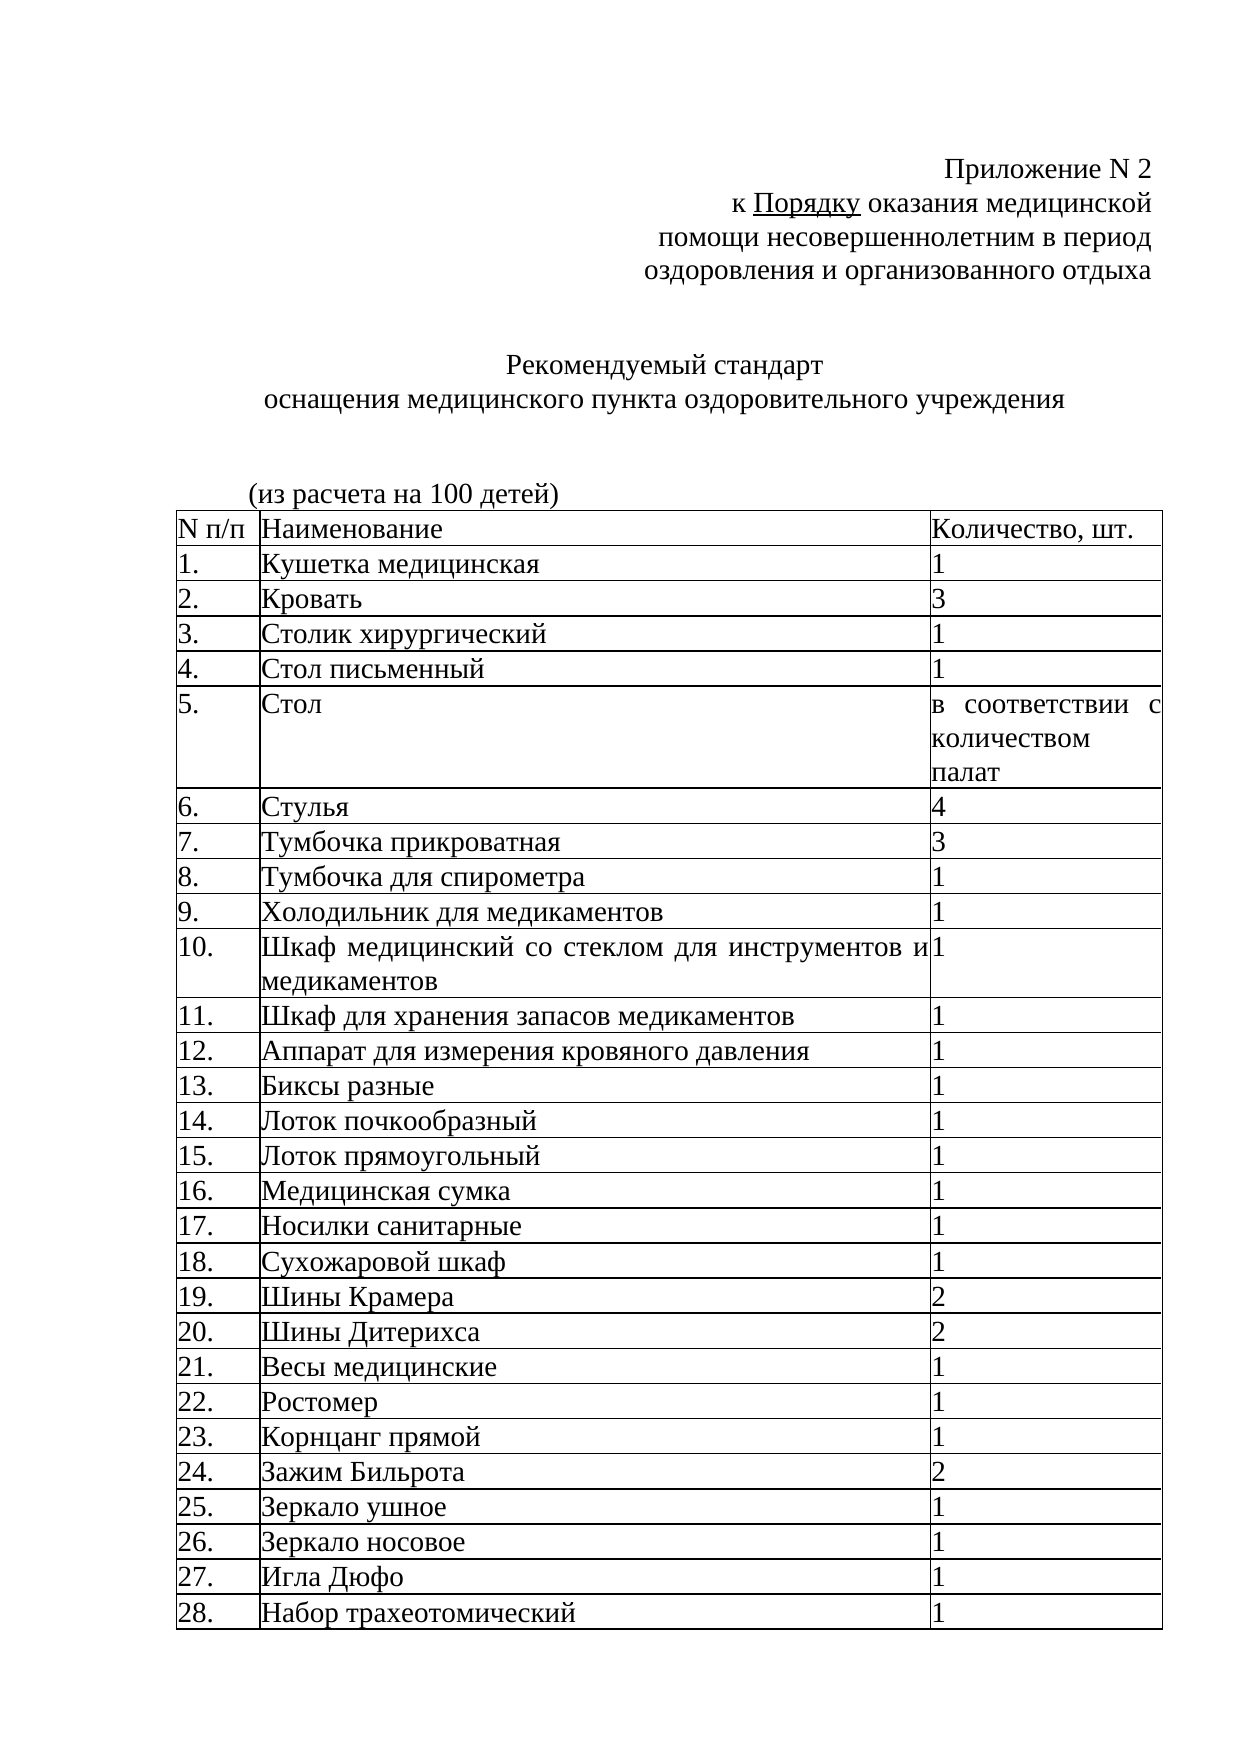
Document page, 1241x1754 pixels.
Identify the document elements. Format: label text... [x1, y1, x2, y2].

table_cell 19. [177, 1279, 259, 1312]
table_cell 12. [177, 1033, 259, 1067]
table_cell 1 [931, 1418, 1162, 1453]
table_cell Холодильник для медикаментов [261, 894, 930, 928]
table_cell 1 [931, 996, 1162, 1031]
text (из расчета на 100 детей) [177, 476, 1152, 509]
table_cell 9. [177, 894, 259, 928]
table_cell 2. [177, 581, 259, 615]
table_cell 1 [931, 1172, 1162, 1207]
table_cell Зеркало ушное [261, 1490, 930, 1523]
table_cell 3. [177, 617, 259, 650]
table_cell 1 [931, 928, 1162, 996]
table_cell Игла Дюфо [261, 1560, 930, 1593]
table_cell 3 [931, 823, 1162, 857]
table_cell Ростомер [261, 1384, 930, 1418]
table_cell 23. [177, 1419, 259, 1453]
table_header Количество, шт. [931, 511, 1162, 545]
table_cell 6. [177, 789, 259, 822]
table_cell 10. [177, 929, 259, 996]
table_cell 4 [931, 787, 1162, 822]
table_cell Лоток прямоугольный [261, 1138, 930, 1172]
table_cell 1 [931, 1207, 1162, 1242]
table_cell 1 [931, 1102, 1162, 1137]
table_cell 5. [177, 687, 259, 787]
table_cell Шкаф медицинский со стеклом для инструментов и медикаментов [261, 929, 930, 996]
table_header N п/п [177, 511, 259, 545]
table_header Наименование [261, 511, 930, 545]
table_cell Стол письменный [261, 652, 930, 685]
table_cell 15. [177, 1138, 259, 1172]
table_cell 1 [931, 1242, 1162, 1277]
table_cell 17. [177, 1209, 259, 1242]
table_cell Столик хирургический [261, 617, 930, 650]
table_cell Шины Дитерихса [261, 1314, 930, 1347]
table_cell 26. [177, 1525, 259, 1558]
table_cell 7. [177, 824, 259, 857]
table_cell 1 [931, 1137, 1162, 1172]
table_cell 1 [931, 545, 1162, 580]
table_cell Набор трахеотомический [261, 1595, 930, 1628]
table_cell Кушетка медицинская [261, 546, 930, 580]
table_cell 13. [177, 1068, 259, 1102]
table_cell Тумбочка прикроватная [261, 824, 930, 857]
table_cell 25. [177, 1490, 259, 1523]
table_cell 1 [931, 615, 1162, 650]
text Рекомендуемый стандарт оснащения медицинского пункта оздоровительного учреждения [177, 347, 1152, 414]
table_cell 28. [177, 1595, 259, 1628]
table_cell Аппарат для измерения кровяного давления [261, 1033, 930, 1067]
table_cell Кровать [261, 581, 930, 615]
table_cell 3 [931, 580, 1162, 615]
table_cell 2 [931, 1453, 1162, 1488]
table_cell Зажим Бильрота [261, 1454, 930, 1488]
table_cell 1 [931, 1067, 1162, 1102]
table_cell Медицинская сумка [261, 1173, 930, 1207]
table_cell Шины Крамера [261, 1279, 930, 1312]
table_cell 18. [177, 1244, 259, 1277]
table_cell 21. [177, 1349, 259, 1382]
table_cell Тумбочка для спирометра [261, 859, 930, 893]
table_cell Зеркало носовое [261, 1525, 930, 1558]
table_cell Шкаф для хранения запасов медикаментов [261, 998, 930, 1031]
table_cell 1 [931, 650, 1162, 685]
table_cell 1. [177, 546, 259, 580]
table_cell 1 [931, 1383, 1162, 1418]
table_cell Весы медицинские [261, 1349, 930, 1382]
table_cell 27. [177, 1560, 259, 1593]
table_cell 16. [177, 1173, 259, 1207]
table_cell 4. [177, 652, 259, 685]
table_cell Сухожаровой шкаф [261, 1244, 930, 1277]
table_cell 14. [177, 1103, 259, 1137]
table_cell 22. [177, 1384, 259, 1418]
table_cell 24. [177, 1454, 259, 1488]
table_cell Биксы разные [261, 1068, 930, 1102]
table_cell Лоток почкообразный [261, 1103, 930, 1137]
text Приложение N 2 к Порядку оказания медицинской помощи несовершеннолетним в период оздоровления и организованного отдыха [177, 152, 1152, 286]
table_cell Стулья [261, 789, 930, 822]
table_cell 1 [931, 1348, 1162, 1382]
table_cell 2 [931, 1312, 1162, 1347]
table_cell 1 [931, 893, 1162, 928]
table_cell 2 [931, 1277, 1162, 1312]
table_cell 1 [931, 1523, 1162, 1558]
table_cell 1 [931, 1593, 1162, 1628]
table_cell 8. [177, 859, 259, 893]
table_cell Носилки санитарные [261, 1209, 930, 1242]
table_cell 20. [177, 1314, 259, 1347]
table_cell 1 [931, 1488, 1162, 1523]
table_cell 1 [931, 858, 1162, 893]
table_cell 1 [931, 1031, 1162, 1067]
table_cell 11. [177, 998, 259, 1031]
table_cell Корнцанг прямой [261, 1419, 930, 1453]
table_cell в соответствии с количеством палат [931, 685, 1162, 787]
table_cell 1 [931, 1558, 1162, 1593]
table_cell Стол [261, 687, 930, 787]
